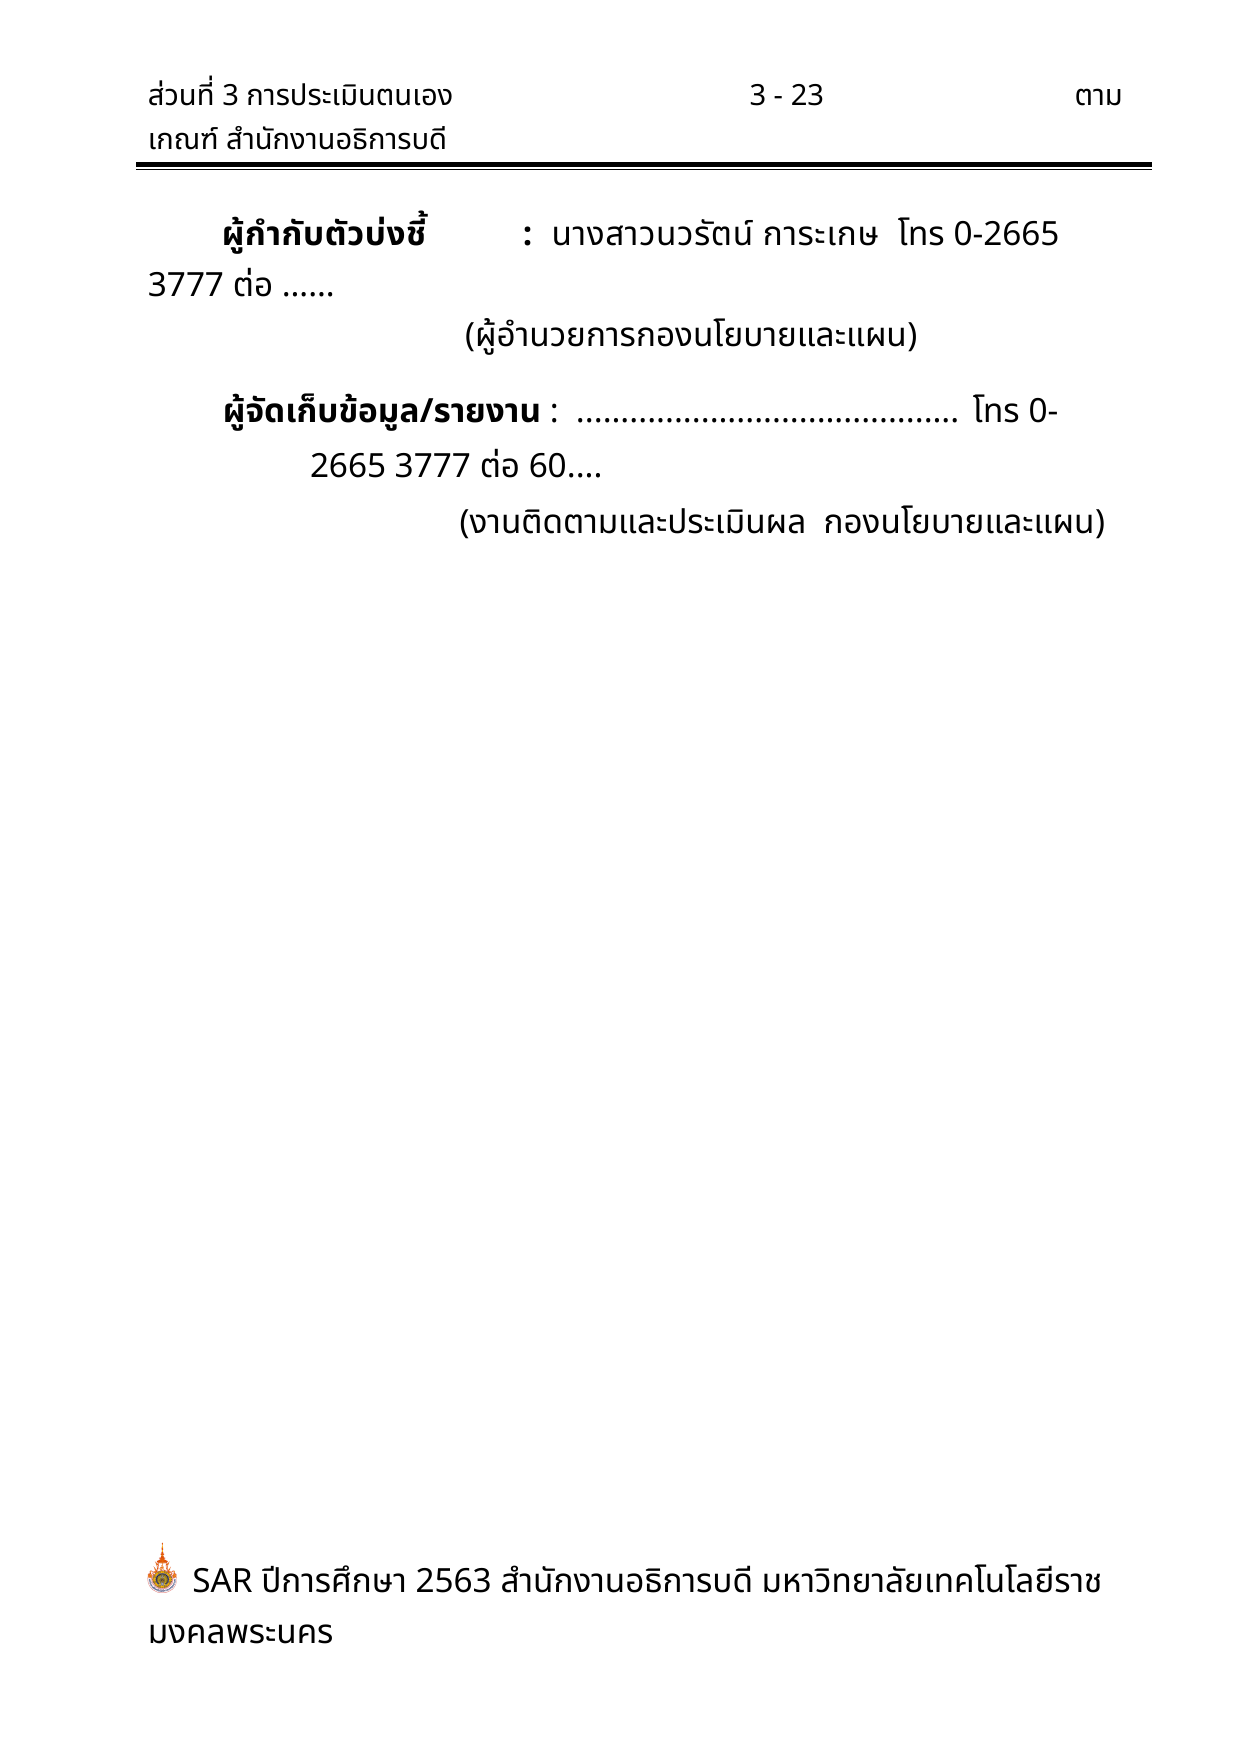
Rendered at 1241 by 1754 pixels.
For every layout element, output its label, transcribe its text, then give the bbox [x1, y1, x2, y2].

text (งานติดตามและประเมินผล กองนโยบายและแผน) [148, 498, 1116, 548]
text ผู้จัดเก็บข้อมูล/รายงาน : ........................................... โทร 0-2665 3777 ต่อ 60.... [223, 387, 1117, 493]
text ผู้กำกับตัวบ่งชี้ : นางสาวนวรัตน์ การะเกษ โทร 0-2665 3777 ต่อ …… [148, 210, 1116, 311]
picture [147, 1542, 177, 1593]
text (ผู้อำนวยการกองนโยบายและแผน) [148, 311, 1116, 362]
